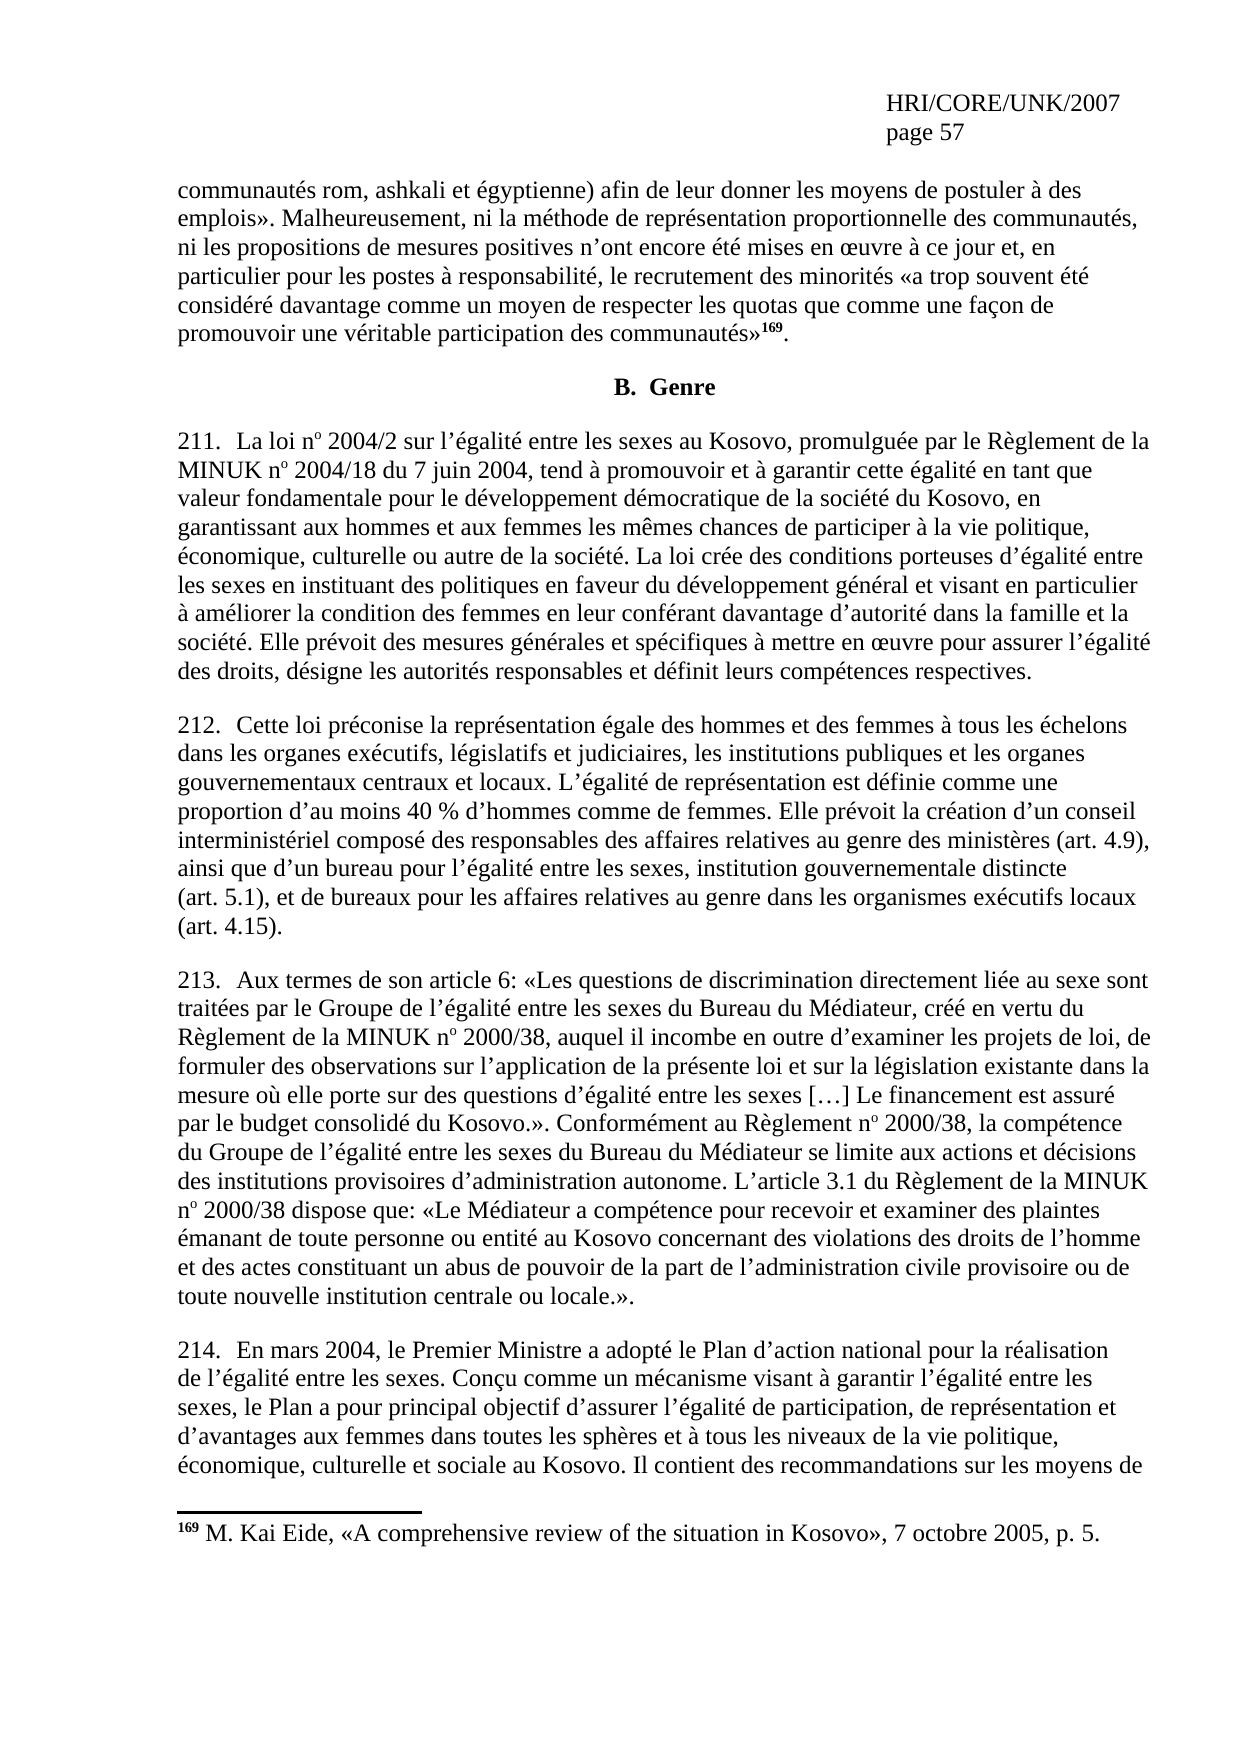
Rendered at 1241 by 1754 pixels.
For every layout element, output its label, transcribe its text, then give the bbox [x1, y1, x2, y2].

text 212. Cette loi préconise la représentation égale des hommes et des femmes à tous les échelons dans les organes exécutifs, législatifs et judiciaires, les institutions publiques et les organes gouvernementaux centraux et locaux. L’égalité de représentation est définie comme une proportion d’au moins 40 % d’hommes comme de femmes. Elle prévoit la création d’un conseil interministériel composé des responsables des affaires relatives au genre des ministères (art. 4.9), ainsi que d’un bureau pour l’égalité entre les sexes, institution gouvernementale distincte (art. 5.1), et de bureaux pour les affaires relatives au genre dans les organismes exécutifs locaux (art. 4.15). [177, 710, 1152, 940]
text B. Genre [177, 372, 1152, 401]
text 211. La loi no 2004/2 sur l’égalité entre les sexes au Kosovo, promulguée par le Règlement de la MINUK no 2004/18 du 7 juin 2004, tend à promouvoir et à garantir cette égalité en tant que valeur fondamentale pour le développement démocratique de la société du Kosovo, en garantissant aux hommes et aux femmes les mêmes chances de participer à la vie politique, économique, culturelle ou autre de la société. La loi crée des conditions porteuses d’égalité entre les sexes en instituant des politiques en faveur du développement général et visant en particulier à améliorer la condition des femmes en leur conférant davantage d’autorité dans la famille et la société. Elle prévoit des mesures générales et spécifiques à mettre en œuvre pour assurer l’égalité des droits, désigne les autorités responsables et définit leurs compétences respectives. [177, 426, 1152, 685]
text 213. Aux termes de son article 6: «Les questions de discrimination directement liée au sexe sont traitées par le Groupe de l’égalité entre les sexes du Bureau du Médiateur, créé en vertu du Règlement de la MINUK no 2000/38, auquel il incombe en outre d’examiner les projets de loi, de formuler des observations sur l’application de la présente loi et sur la législation existante dans la mesure où elle porte sur des questions d’égalité entre les sexes […] Le financement est assuré par le budget consolidé du Kosovo.». Conformément au Règlement no 2000/38, la compétence du Groupe de l’égalité entre les sexes du Bureau du Médiateur se limite aux actions et décisions des institutions provisoires d’administration autonome. L’article 3.1 du Règlement de la MINUK no 2000/38 dispose que: «Le Médiateur a compétence pour recevoir et examiner des plaintes émanant de toute personne ou entité au Kosovo concernant des violations des droits de l’homme et des actes constituant un abus de pouvoir de la part de l’administration civile provisoire ou de toute nouvelle institution centrale ou locale.». [177, 965, 1152, 1310]
